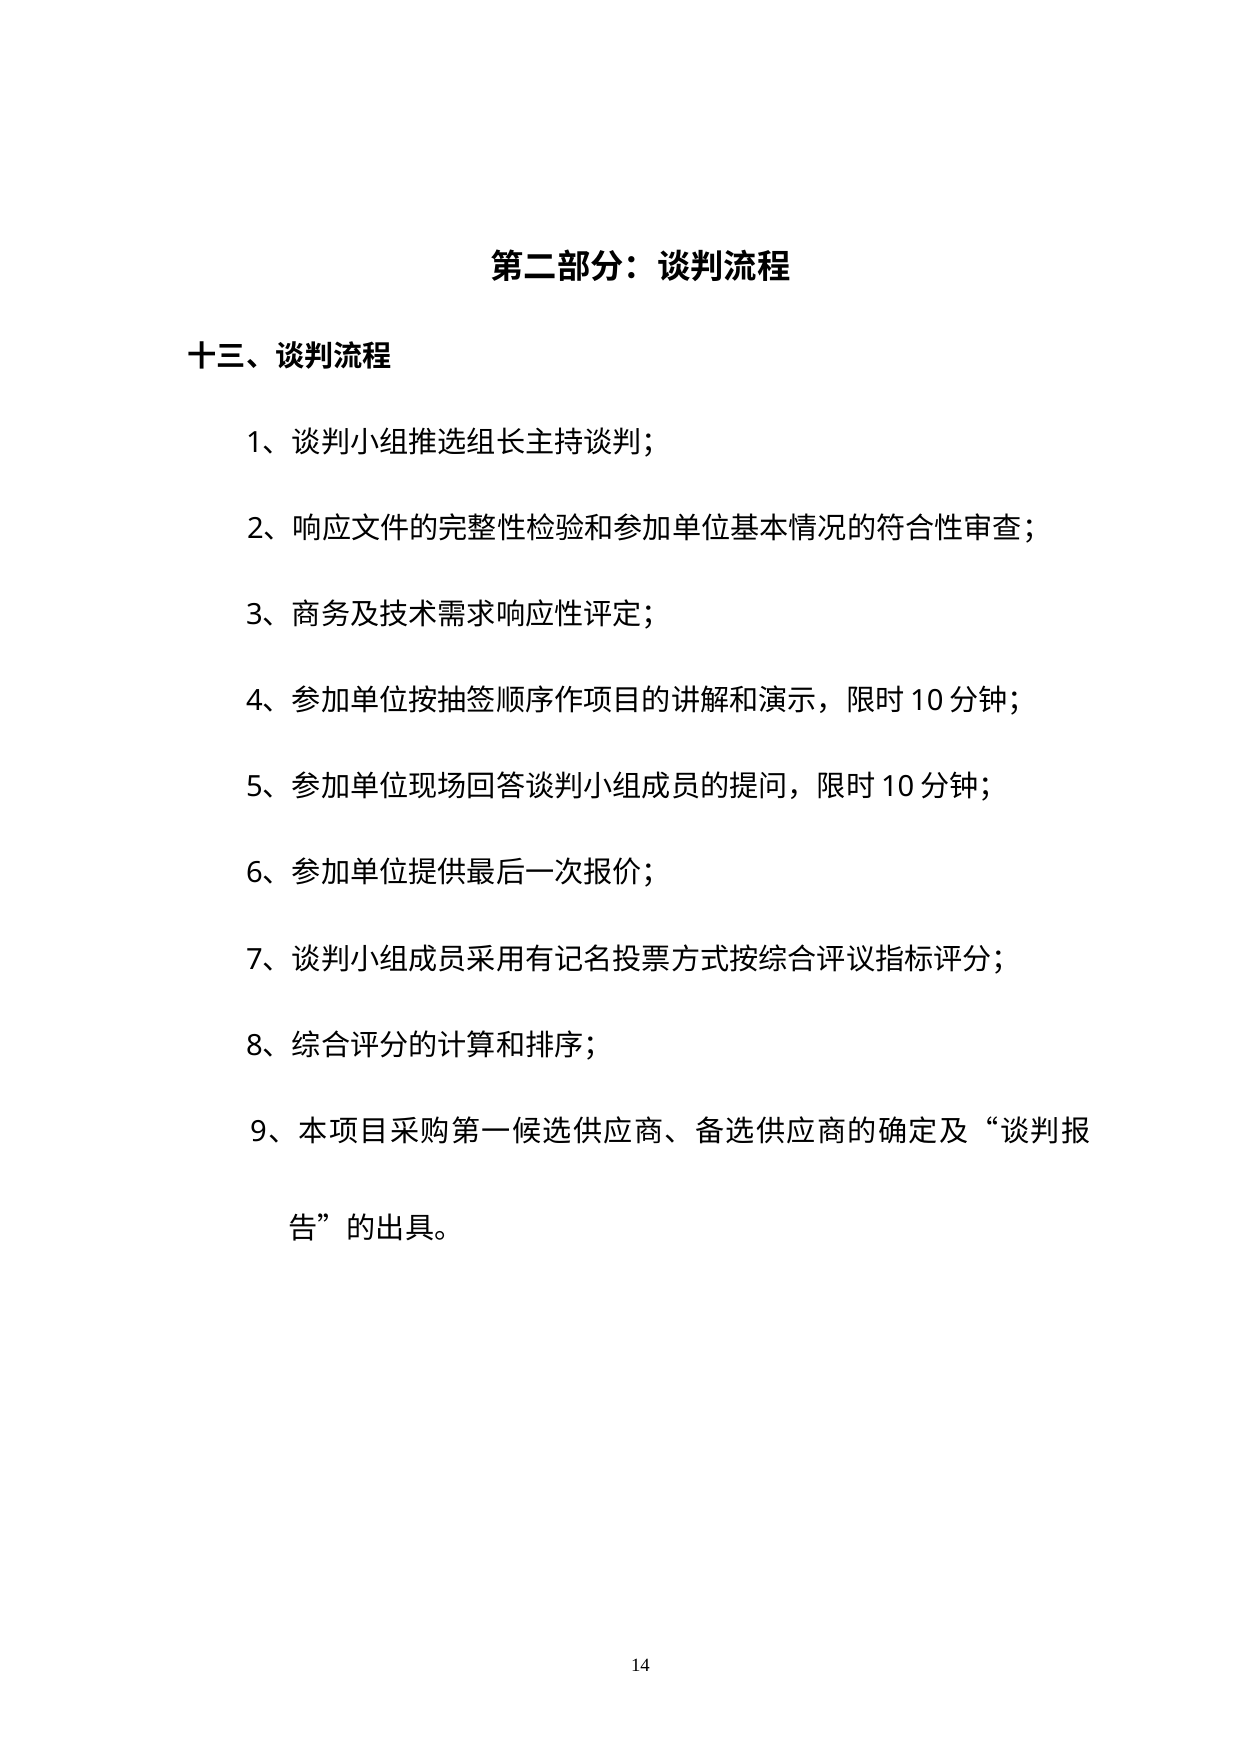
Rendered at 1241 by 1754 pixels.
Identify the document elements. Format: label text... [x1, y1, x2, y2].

text 6、参加单位提供最后一次报价； [187, 838, 1093, 903]
text 2、响应文件的完整性检验和参加单位基本情况的符合性审查； [247, 493, 1093, 558]
text 第二部分：谈判流程 [187, 232, 1093, 297]
text 7、谈判小组成员采用有记名投票方式按综合评议指标评分； [187, 924, 1093, 989]
text 8、综合评分的计算和排序； [187, 1010, 1093, 1075]
text 1、谈判小组推选组长主持谈判； [187, 407, 1093, 472]
text 9、本项目采购第一候选供应商、备选供应商的确定及“谈判报告”的出具。 [250, 1096, 1093, 1259]
text 5、参加单位现场回答谈判小组成员的提问，限时10分钟； [187, 752, 1093, 817]
list 谈判流程 [187, 321, 1093, 386]
text 3、商务及技术需求响应性评定； [187, 579, 1093, 644]
text 4、参加单位按抽签顺序作项目的讲解和演示，限时10分钟； [187, 666, 1093, 731]
